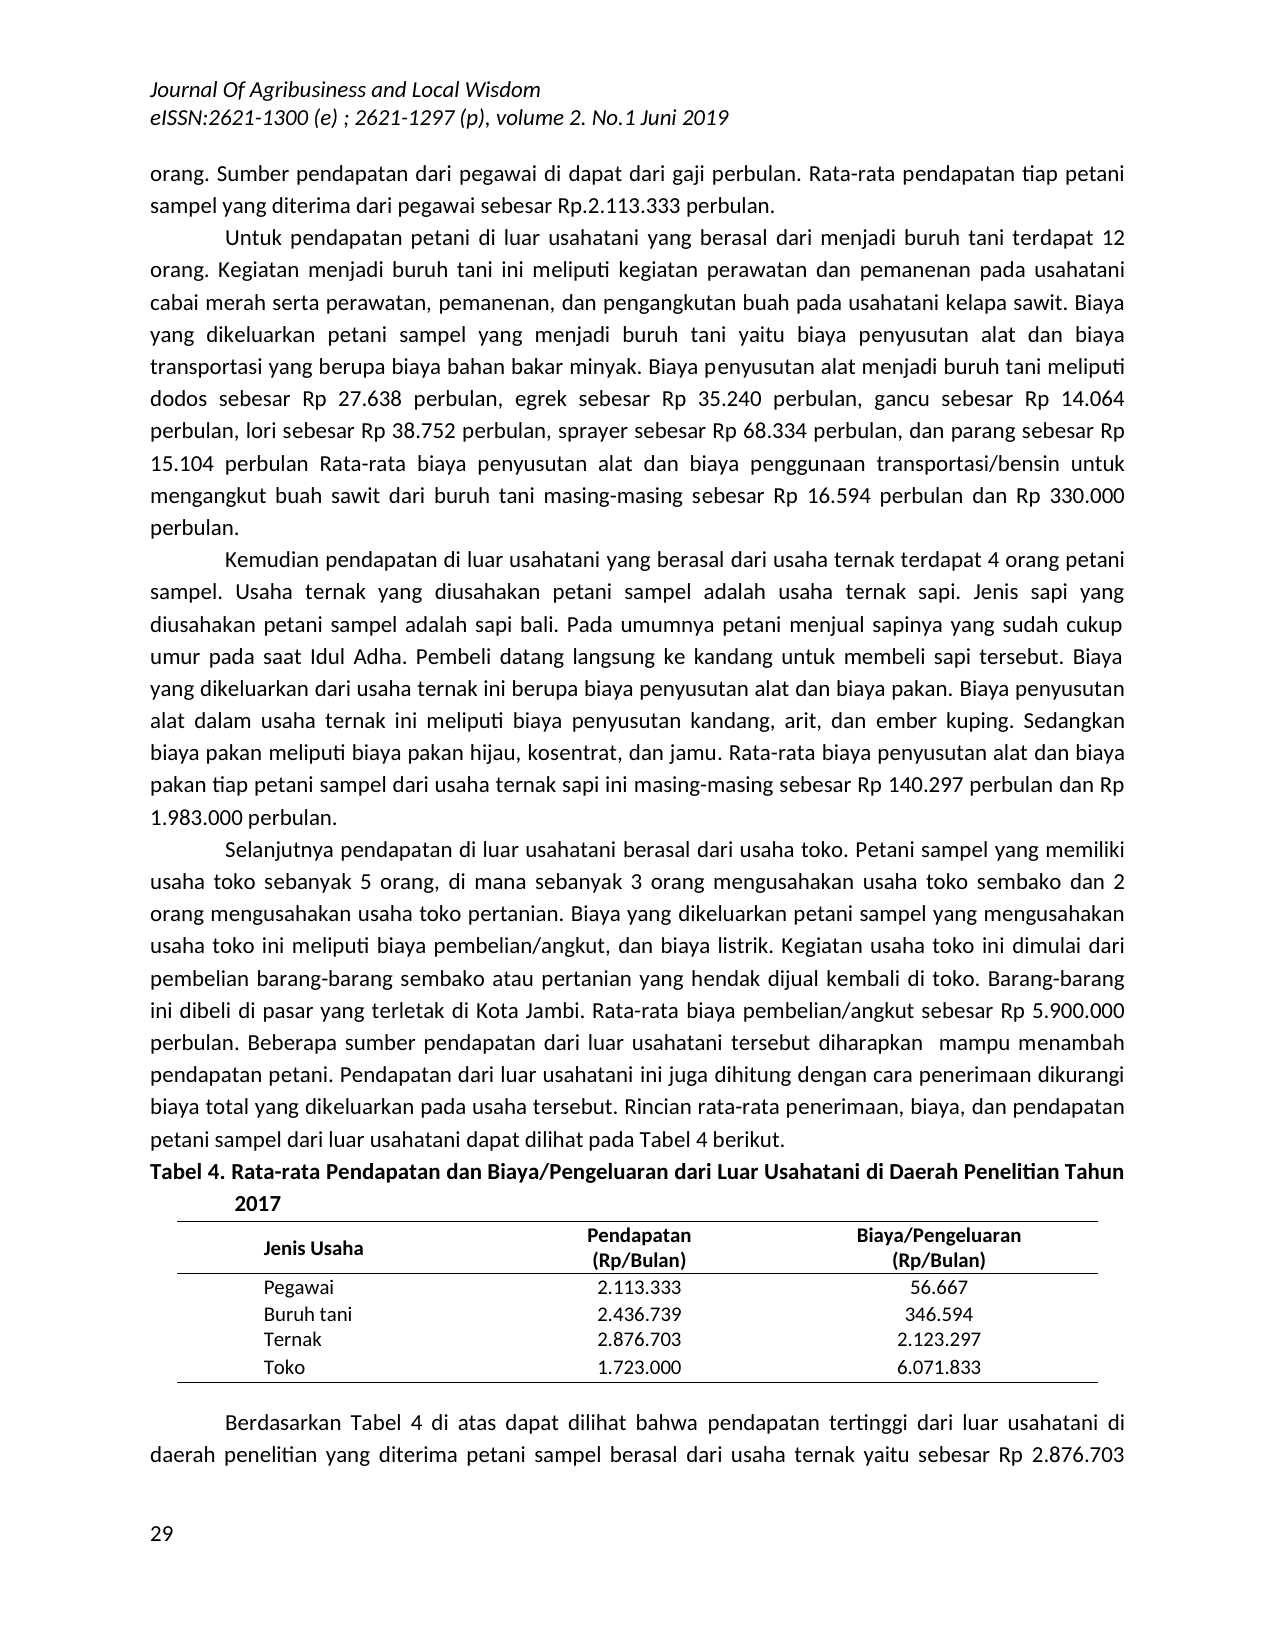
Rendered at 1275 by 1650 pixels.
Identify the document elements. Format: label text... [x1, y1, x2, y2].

text Untuk pendapatan petani di luar usahatani yang berasal dari menjadi buruh tani terdapat 12 orang. Kegiatan menjadi buruh tani ini meliputi kegiatan perawatan dan pemanenan pada usahatani cabai merah serta perawatan, pemanenan, dan pengangkutan buah pada usahatani kelapa sawit. Biaya yang dikeluarkan petani sampel yang menjadi buruh tani yaitu biaya penyusutan alat dan biaya transportasi yang berupa biaya bahan bakar minyak. Biaya penyusutan alat menjadi buruh tani meliputi dodos sebesar Rp 27.638 perbulan, egrek sebesar Rp 35.240 perbulan, gancu sebesar Rp 14.064 perbulan, lori sebesar Rp 38.752 perbulan, sprayer sebesar Rp 68.334 perbulan, dan parang sebesar Rp 15.104 perbulan Rata-rata biaya penyusutan alat dan biaya penggunaan transportasi/bensin untuk mengangkut buah sawit dari buruh tani masing-masing sebesar Rp 16.594 perbulan dan Rp 330.000 perbulan. [150, 223, 1125, 541]
table_header Jenis Usaha [177, 1222, 498, 1273]
table_header Pendapatan (Rp/Bulan) [498, 1222, 780, 1273]
table_cell Pegawai [177, 1274, 498, 1301]
table_cell 346.594 [780, 1301, 1098, 1326]
text Tabel 4. Rata-rata Pendapatan dan Biaya/Pengeluaran dari Luar Usahatani di Daerah Penelitian Tahun 2017 [150, 1157, 1125, 1217]
table_cell 6.071.833 [780, 1354, 1098, 1382]
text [150, 159, 1125, 219]
text Kemudian pendapatan di luar usahatani yang berasal dari usaha ternak terdapat 4 orang petani sampel. Usaha ternak yang diusahakan petani sampel adalah usaha ternak sapi. Jenis sapi yang diusahakan petani sampel adalah sapi bali. Pada umumnya petani menjual sapinya yang sudah cukup umur pada saat Idul Adha. Pembeli datang langsung ke kandang untuk membeli sapi tersebut. Biaya yang dikeluarkan dari usaha ternak ini berupa biaya penyusutan alat dan biaya pakan. Biaya penyusutan alat dalam usaha ternak ini meliputi biaya penyusutan kandang, arit, dan ember kuping. Sedangkan biaya pakan meliputi biaya pakan hijau, kosentrat, dan jamu. Rata-rata biaya penyusutan alat dan biaya pakan tiap petani sampel dari usaha ternak sapi ini masing-masing sebesar Rp 140.297 perbulan dan Rp 1.983.000 perbulan. [150, 545, 1125, 831]
text Selanjutnya pendapatan di luar usahatani berasal dari usaha toko. Petani sampel yang memiliki usaha toko sebanyak 5 orang, di mana sebanyak 3 orang mengusahakan usaha toko sembako dan 2 orang mengusahakan usaha toko pertanian. Biaya yang dikeluarkan petani sampel yang mengusahakan usaha toko ini meliputi biaya pembelian/angkut, dan biaya listrik. Kegiatan usaha toko ini dimulai dari pembelian barang-barang sembako atau pertanian yang hendak dijual kembali di toko. Barang-barang ini dibeli di pasar yang terletak di Kota Jambi. Rata-rata biaya pembelian/angkut sebesar Rp 5.900.000 perbulan. Beberapa sumber pendapatan dari luar usahatani tersebut diharapkan mampu menambah pendapatan petani. Pendapatan dari luar usahatani ini juga dihitung dengan cara penerimaan dikurangi biaya total yang dikeluarkan pada usaha tersebut. Rincian rata-rata penerimaan, biaya, dan pendapatan petani sampel dari luar usahatani dapat dilihat pada Tabel 4 berikut. [150, 835, 1125, 1153]
table_cell Buruh tani [177, 1301, 498, 1326]
table_cell Ternak [177, 1326, 498, 1354]
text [150, 1408, 1125, 1468]
table_cell 1.723.000 [498, 1354, 780, 1382]
table_cell 2.436.739 [498, 1301, 780, 1326]
table_cell Toko [177, 1354, 498, 1382]
table_cell 2.123.297 [780, 1326, 1098, 1354]
table_cell 2.113.333 [498, 1274, 780, 1301]
table_cell 56.667 [780, 1274, 1098, 1301]
table_header Biaya/Pengeluaran (Rp/Bulan) [780, 1222, 1098, 1273]
table_cell 2.876.703 [498, 1326, 780, 1354]
